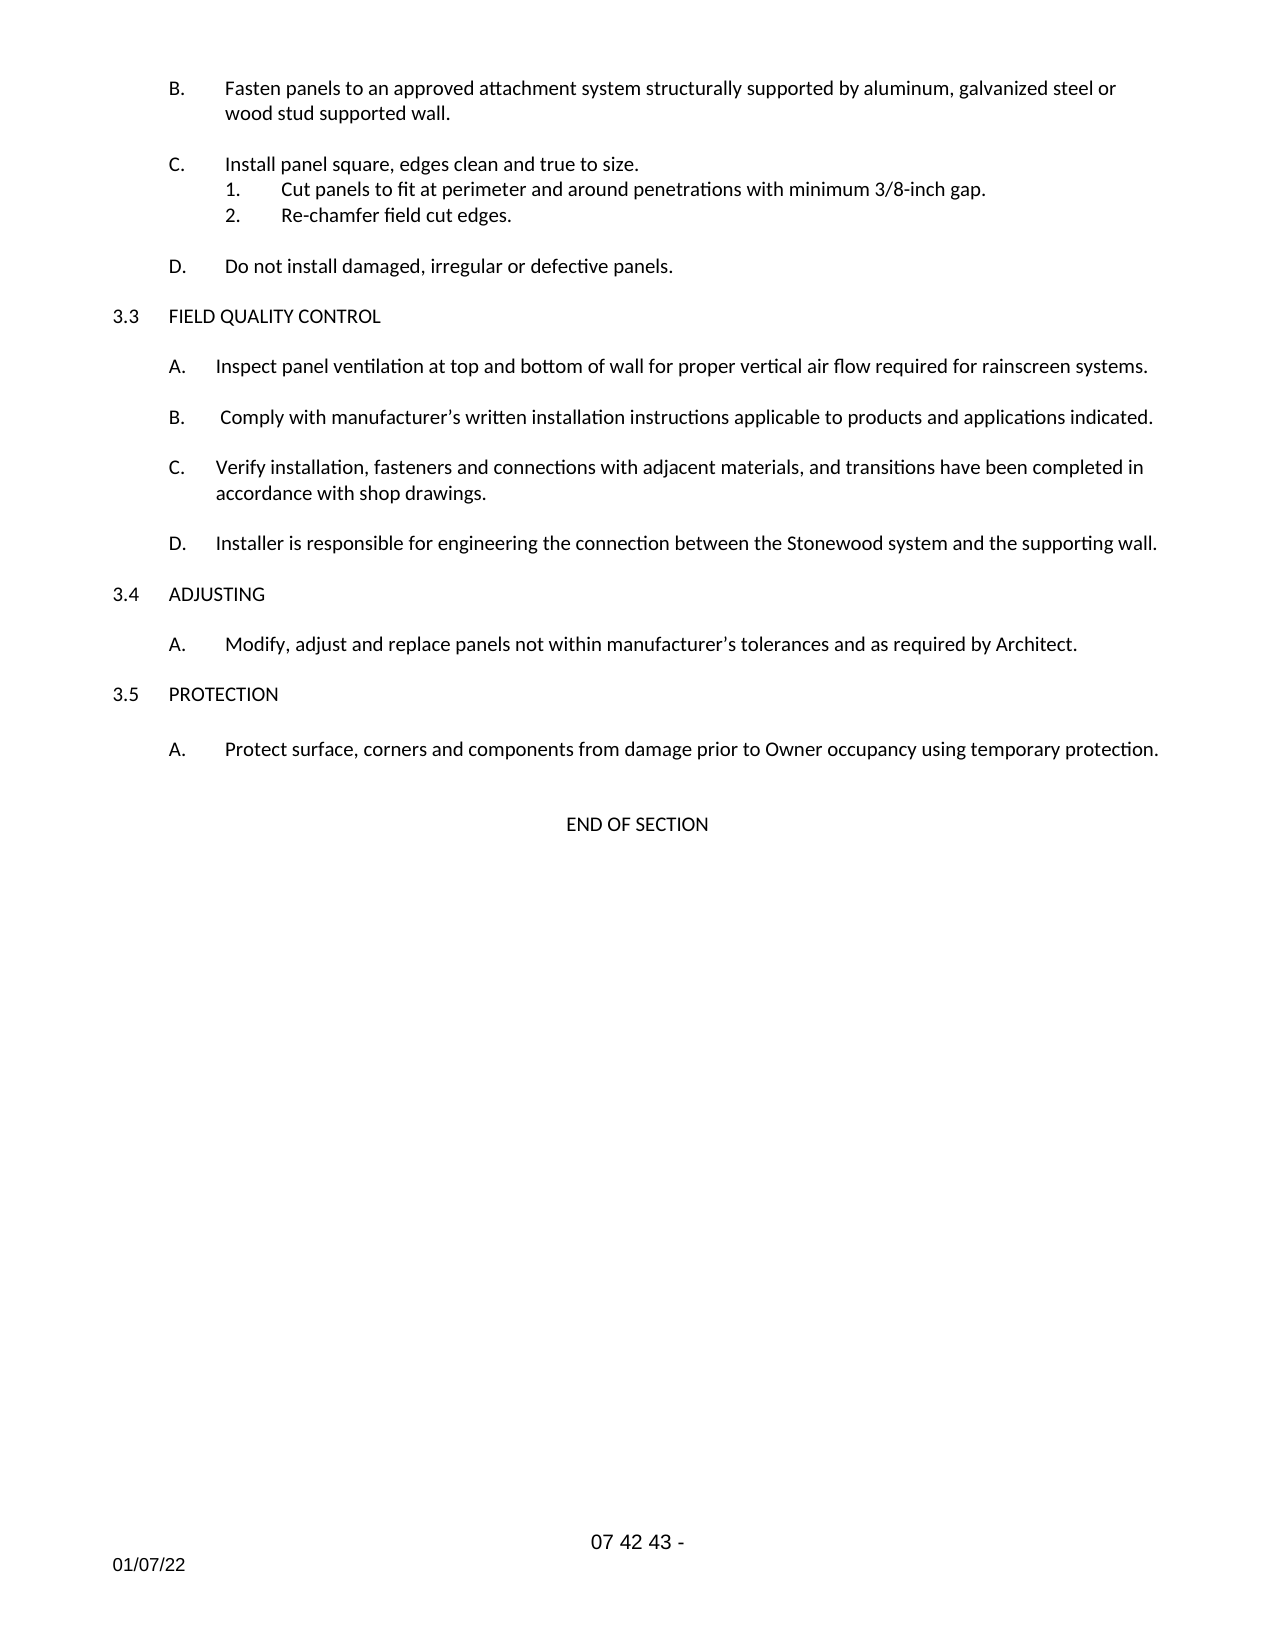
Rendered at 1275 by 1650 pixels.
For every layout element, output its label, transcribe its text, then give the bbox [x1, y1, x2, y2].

list Installer is responsible for engineering the connection between the Stonewood system and the supporting wall. [169, 530, 1162, 556]
text A. Protect surface, corners and components from damage prior to Owner occupancy using temporary protection. [112, 736, 1162, 761]
list Inspect panel ventilation at top and bottom of wall for proper vertical air flow required for rainscreen systems. [169, 354, 1162, 379]
text 2. Re-chamfer field cut edges. [112, 202, 1162, 227]
text C. Install panel square, edges clean and true to size. [112, 151, 1162, 177]
list PROTECTION [112, 682, 1162, 707]
list ADJUSTING [112, 581, 1162, 606]
text D. Do not install damaged, irregular or defective panels. [112, 253, 1162, 278]
text 1. Cut panels to fit at perimeter and around penetrations with minimum 3/8-inch gap. [112, 177, 1162, 202]
text B. Fasten panels to an approved attachment system structurally supported by aluminum, galvanized steel or wood stud supported wall. [112, 75, 1162, 126]
list FIELD QUALITY CONTROL [112, 303, 1162, 329]
list Verify installation, fasteners and connections with adjacent materials, and transitions have been completed in accordance with shop drawings. [169, 454, 1162, 505]
list Modify, adjust and replace panels not within manufacturer’s tolerances and as required by Architect. [169, 631, 1162, 657]
list END OF SECTION [112, 812, 1162, 837]
list Comply with manufacturer’s written installation instructions applicable to products and applications indicated. [169, 404, 1162, 429]
